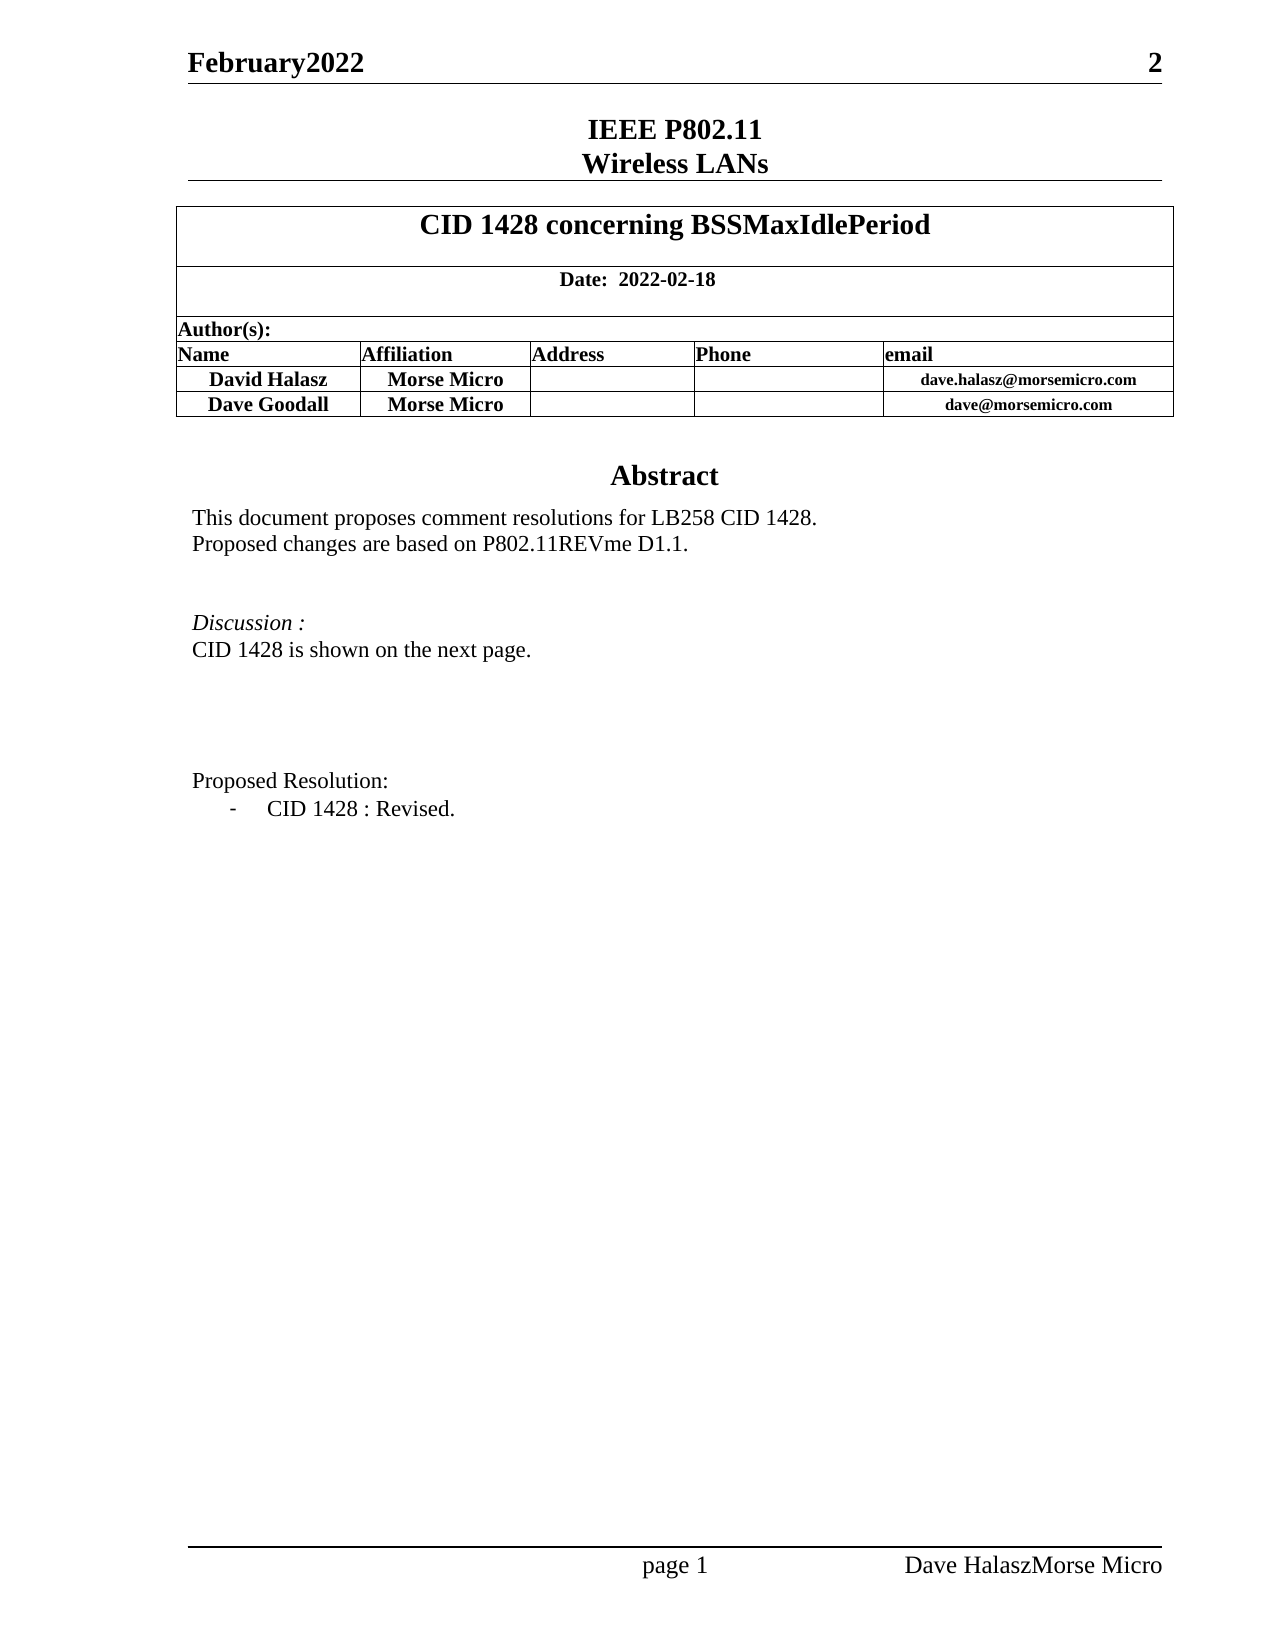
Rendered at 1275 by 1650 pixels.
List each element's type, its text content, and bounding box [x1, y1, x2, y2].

table_cell dave.halasz@morsemicro.com [884, 367, 1173, 391]
table_cell Morse Micro [361, 367, 530, 391]
table_cell [531, 367, 694, 391]
table_cell Morse Micro [361, 392, 530, 416]
table_cell [531, 392, 694, 416]
table_cell Author(s): [177, 317, 1173, 341]
table_cell Name [177, 342, 360, 366]
table_cell Address [531, 342, 694, 366]
table_cell Phone [695, 342, 883, 366]
table_cell [695, 367, 883, 391]
text IEEE P802.11 Wireless LANs [187, 112, 1162, 181]
table_cell Dave Goodall [177, 392, 360, 416]
table_cell Date: 2022-02-18 [177, 267, 1173, 316]
table_header CID 1428 concerning BSSMaxIdlePeriod [177, 207, 1173, 266]
table_cell Affiliation [361, 342, 530, 366]
table_cell David Halasz [177, 367, 360, 391]
table_cell [695, 392, 883, 416]
table_cell dave@morsemicro.com [884, 392, 1173, 416]
table_cell email [884, 342, 1173, 366]
